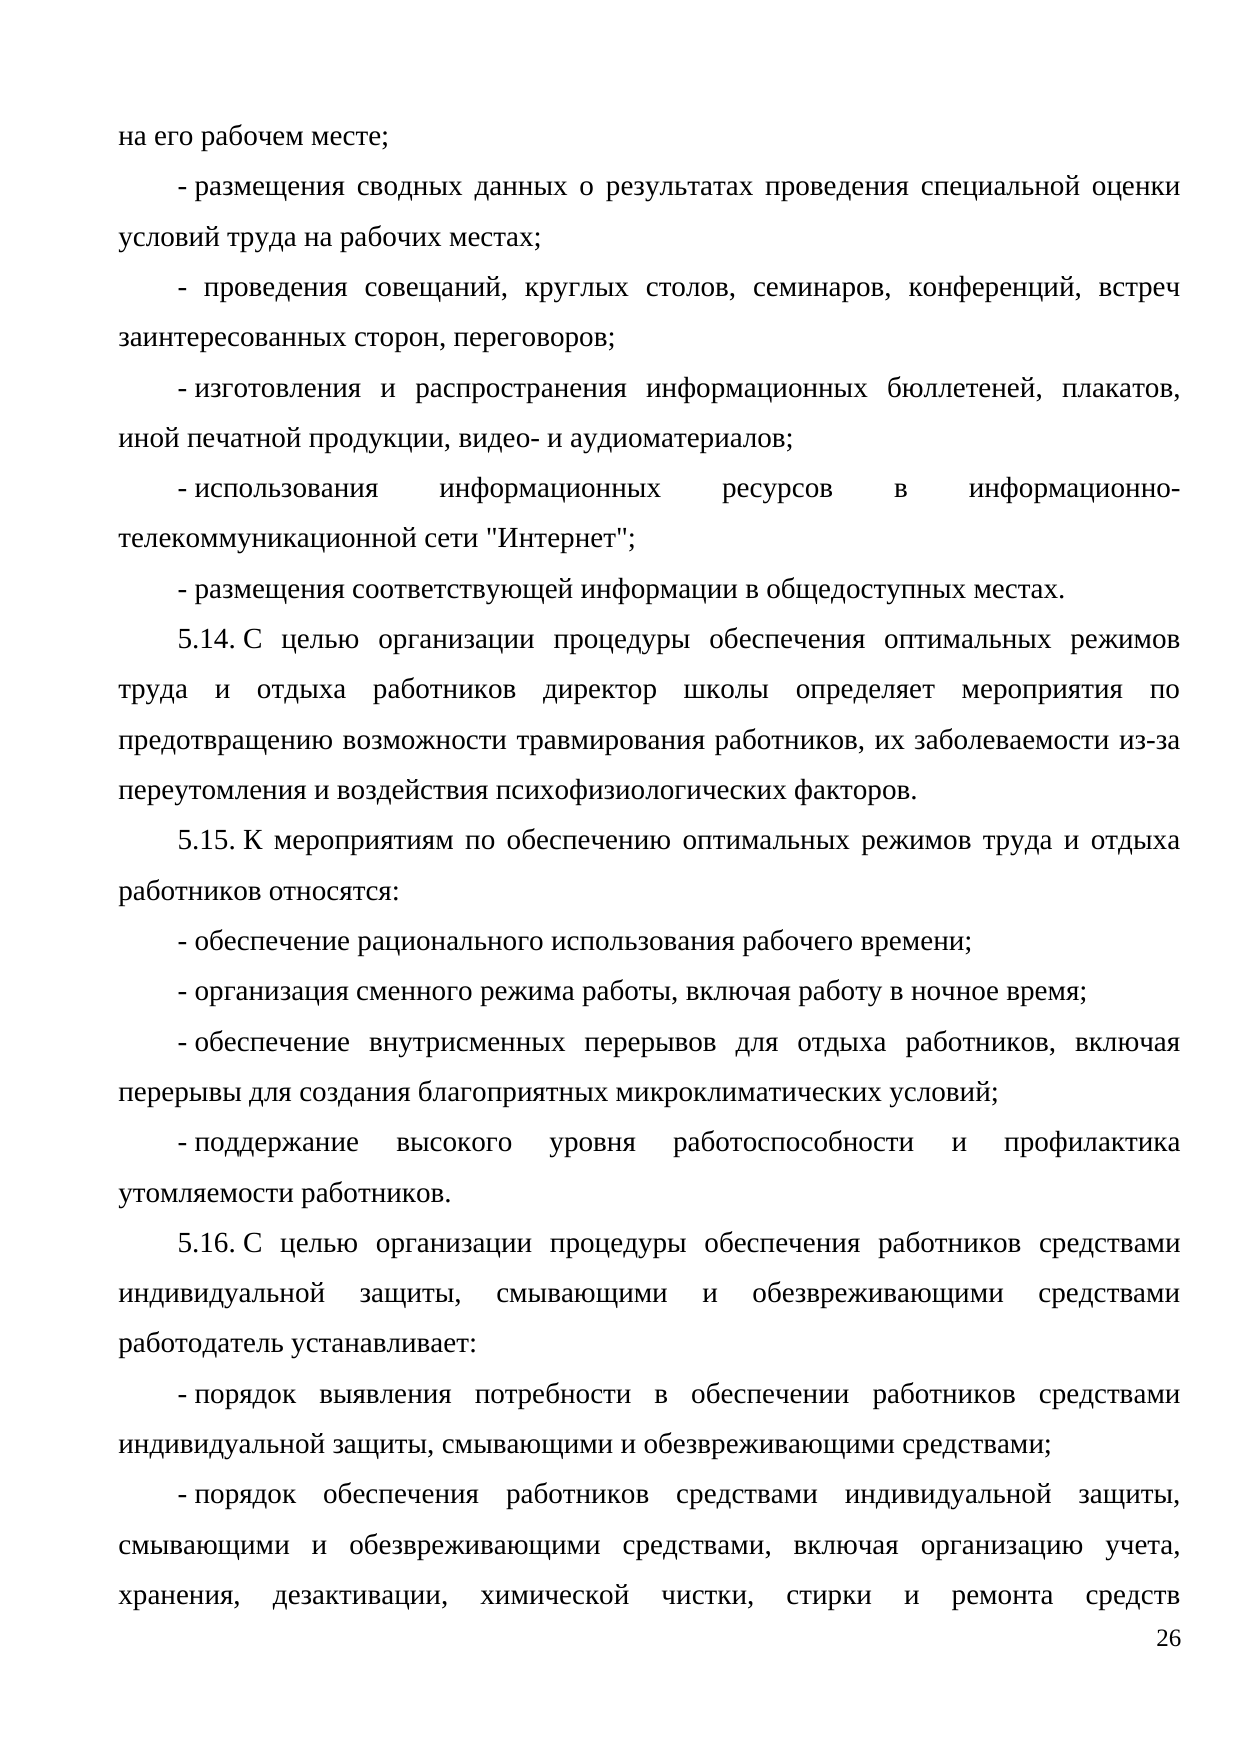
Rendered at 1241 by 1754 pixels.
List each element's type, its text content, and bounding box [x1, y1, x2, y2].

text 5.14. С целью организации процедуры обеспечения оптимальных режимов труда и отдыха работников директор школы определяет мероприятия по предотвращению возможности травмирования работников, их заболеваемости из-за переутомления и воздействия психофизиологических факторов. [118, 621, 1181, 806]
text - поддержание высокого уровня работоспособности и профилактика утомляемости работников. [118, 1124, 1181, 1208]
text - изготовления и распространения информационных бюллетеней, плакатов, иной печатной продукции, видео- и аудиоматериалов; [118, 370, 1181, 453]
text - обеспечение внутрисменных перерывов для отдыха работников, включая перерывы для создания благоприятных микроклиматических условий; [118, 1024, 1181, 1108]
text 5.16. С целью организации процедуры обеспечения работников средствами индивидуальной защиты, смывающими и обезвреживающими средствами работодатель устанавливает: [118, 1225, 1181, 1359]
text 5.15. К мероприятиям по обеспечению оптимальных режимов труда и отдыха работников относятся: [118, 822, 1181, 906]
text - использования информационных ресурсов в информационно-телекоммуникационной сети "Интернет"; [118, 470, 1181, 554]
text - проведения совещаний, круглых столов, семинаров, конференций, встреч заинтересованных сторон, переговоров; [118, 269, 1181, 353]
text - обеспечение рационального использования рабочего времени; [118, 923, 1181, 957]
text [118, 1477, 1181, 1611]
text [118, 118, 1181, 152]
text - организация сменного режима работы, включая работу в ночное время; [118, 973, 1181, 1007]
text - размещения соответствующей информации в общедоступных местах. [118, 571, 1181, 604]
text - порядок выявления потребности в обеспечении работников средствами индивидуальной защиты, смывающими и обезвреживающими средствами; [118, 1376, 1181, 1460]
text - размещения сводных данных о результатах проведения специальной оценки условий труда на рабочих местах; [118, 168, 1181, 252]
